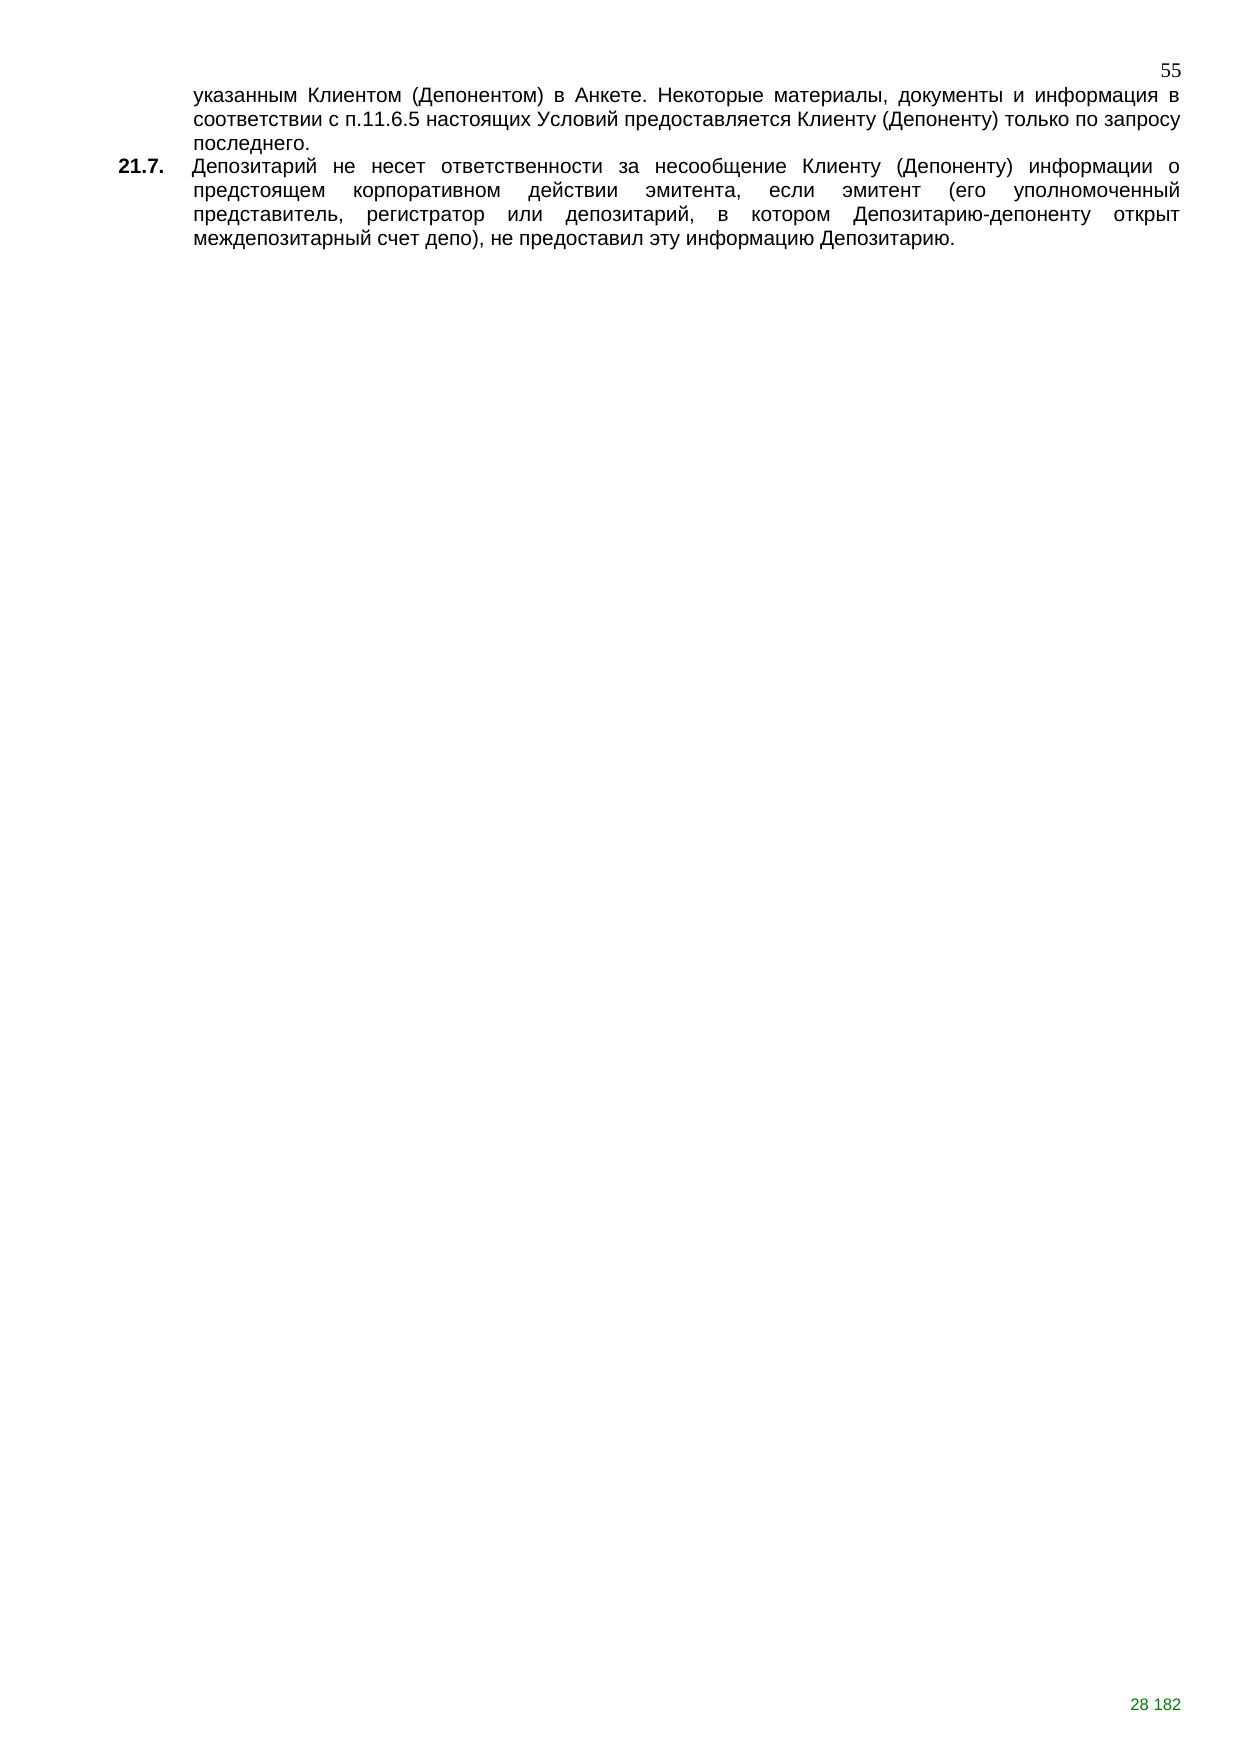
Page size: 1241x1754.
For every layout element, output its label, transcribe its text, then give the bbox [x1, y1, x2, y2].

list Депозитарий не несет ответственности за несообщение Клиенту (Депоненту) информации о предстоящем корпоративном действии эмитента, если эмитент (его уполномоченный представитель, регистратор или депозитарий, в котором Депозитарию-депоненту открыт междепозитарный счет депо), не предоставил эту информацию Депозитарию. [118, 154, 1181, 250]
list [118, 82, 1181, 154]
